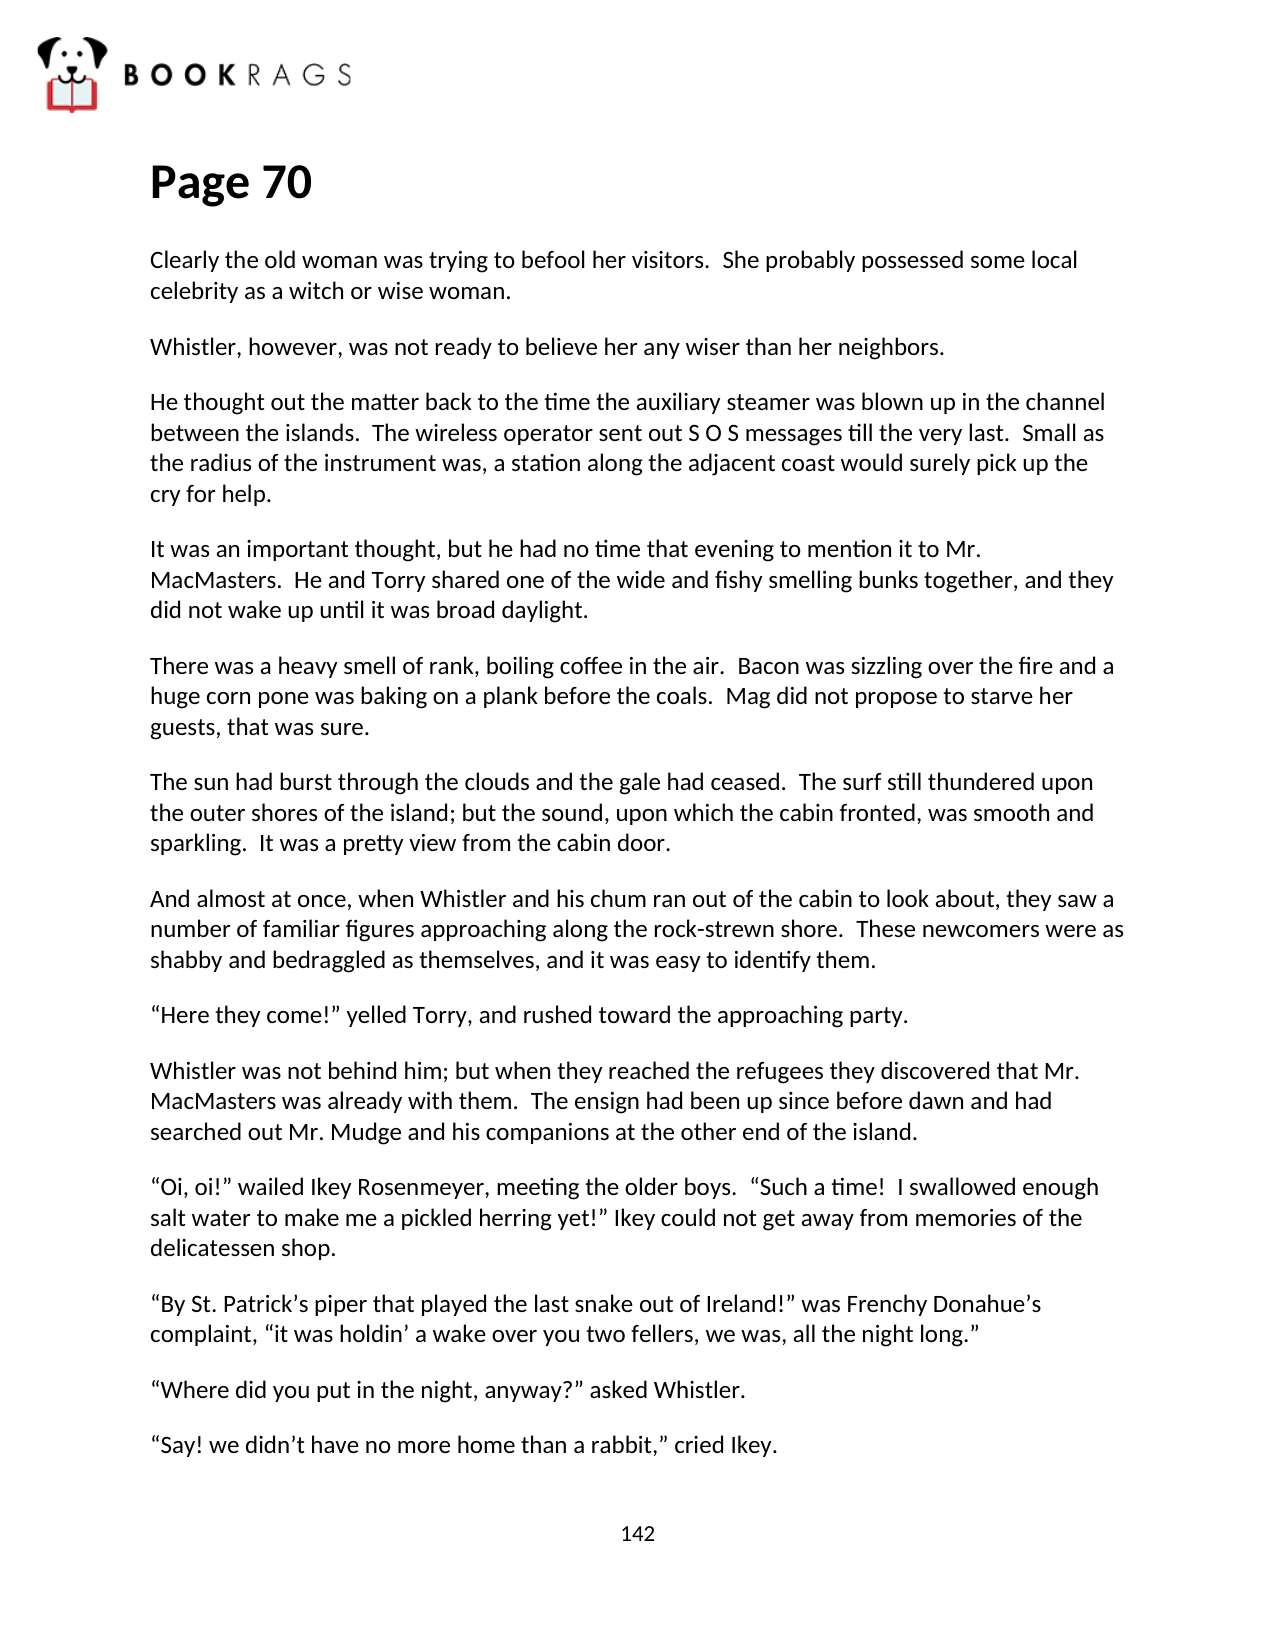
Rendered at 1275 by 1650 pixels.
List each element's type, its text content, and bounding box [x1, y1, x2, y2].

text “Where did you put in the night, anyway?” asked Whistler. [150, 1374, 1125, 1405]
text Whistler, however, was not ready to believe her any wiser than her neighbors. [150, 331, 1125, 361]
picture [37, 37, 351, 113]
text “By St. Patrick’s piper that played the last snake out of Ireland!” was Frenchy Donahue’s complaint, “it was holdin’ a wake over you two fellers, we was, all the night long.” [150, 1288, 1125, 1349]
text There was a heavy smell of rank, boiling coffee in the air. Bacon was sizzling over the fire and a huge corn pone was baking on a plank before the coals. Mag did not propose to starve her guests, that was sure. [150, 650, 1125, 741]
text Whistler was not behind him; but when they reached the refugees they discovered that Mr. MacMasters was already with them. The ensign had been up since before dawn and had searched out Mr. Mudge and his companions at the other end of the island. [150, 1055, 1125, 1147]
text It was an important thought, but he had no time that evening to mention it to Mr. MacMasters. He and Torry shared one of the wide and fishy smelling bunks together, and they did not wake up until it was broad daylight. [150, 533, 1125, 625]
text Clearly the old woman was trying to befool her visitors. She probably possessed some local celebrity as a witch or wise woman. [150, 244, 1125, 306]
text “Oi, oi!” wailed Ikey Rosenmeyer, meeting the older boys. “Such a time! I swallowed enough salt water to make me a pickled herring yet!” Ikey could not get away from memories of the delicatessen shop. [150, 1172, 1125, 1263]
text Page 70 [150, 150, 1125, 211]
text He thought out the matter back to the time the auxiliary steamer was blown up in the channel between the islands. The wireless operator sent out S O S messages till the very last. Small as the radius of the instrument was, a station along the adjacent coast would surely pick up the cry for help. [150, 386, 1125, 508]
text And almost at once, when Whistler and his chum ran out of the cabin to look about, they saw a number of familiar figures approaching along the rock-strewn shore. These newcomers were as shabby and bedraggled as themselves, and it was easy to identify them. [150, 883, 1125, 974]
text “Say! we didn’t have no more home than a rabbit,” cried Ikey. [150, 1430, 1125, 1460]
text The sun had burst through the clouds and the gale had ceased. The surf still thundered upon the outer shores of the island; but the sound, upon which the cabin fronted, was smooth and sparkling. It was a pretty view from the cabin door. [150, 766, 1125, 858]
text “Here they come!” yelled Torry, and rushed toward the approaching party. [150, 999, 1125, 1030]
